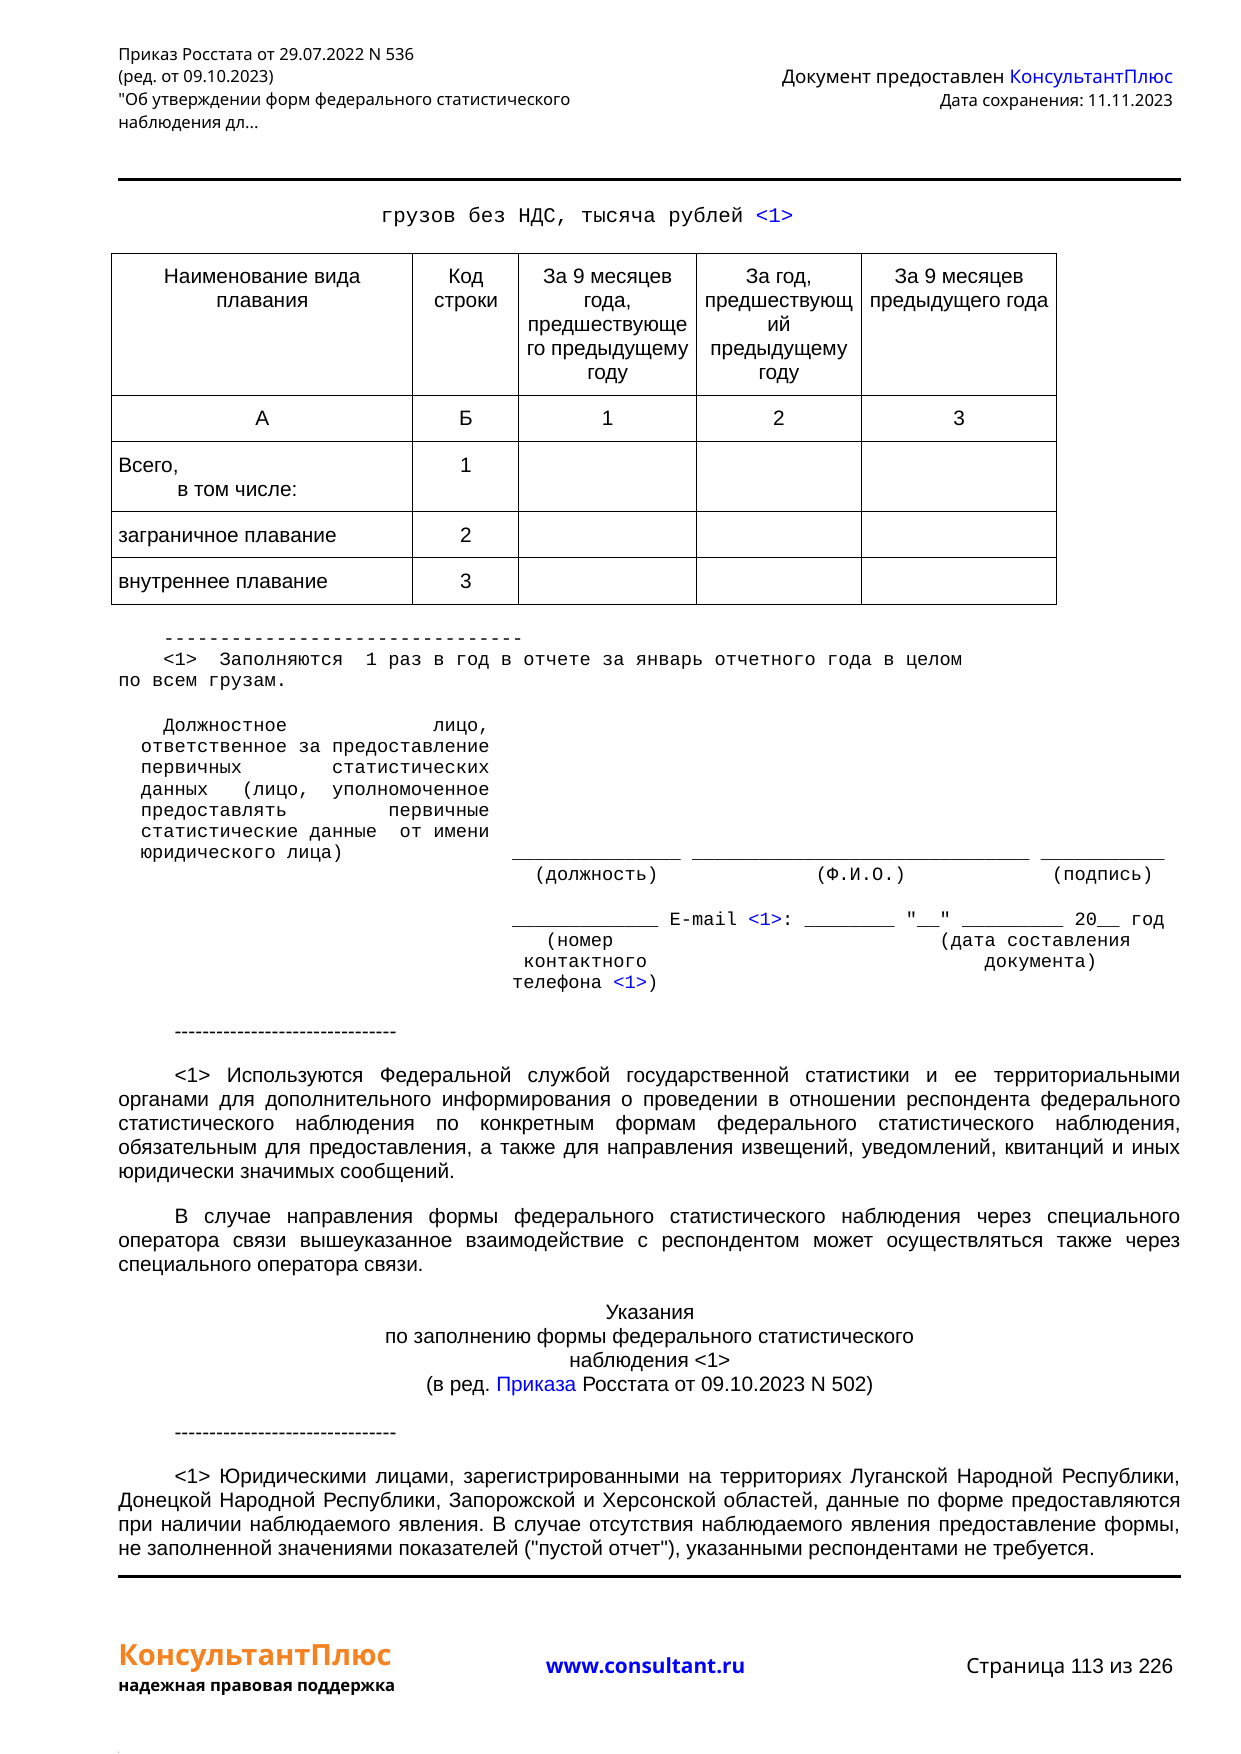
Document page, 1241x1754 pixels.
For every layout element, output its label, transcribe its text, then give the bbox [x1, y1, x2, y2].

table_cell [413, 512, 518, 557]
text ответственное за предоставление [118, 737, 1181, 758]
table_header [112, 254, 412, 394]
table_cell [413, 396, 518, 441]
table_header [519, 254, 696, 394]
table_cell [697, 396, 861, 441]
text контактного документа) [118, 952, 1181, 973]
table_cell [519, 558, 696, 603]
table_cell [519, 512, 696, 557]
text юридического лица) _______________ ______________________________ ___________ [118, 843, 1181, 864]
text по всем грузам. [118, 671, 1181, 692]
text (номер (дата составления [118, 931, 1181, 952]
text по заполнению формы федерального статистического [118, 1324, 1181, 1348]
text первичных статистических [118, 758, 1181, 779]
text <1> Используются Федеральной службой государственной статистики и ее территориальными органами для дополнительного информирования о проведении в отношении респондента федерального статистического наблюдения по конкретным формам федерального статистического наблюдения, обязательным для предоставления, а также для направления извещений, уведомлений, квитанций и иных юридически значимых сообщений. [118, 1063, 1181, 1183]
text (в ред. Приказа Росстата от 09.10.2023 N 502) [118, 1372, 1181, 1396]
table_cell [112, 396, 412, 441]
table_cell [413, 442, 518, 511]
text <1> Юридическими лицами, зарегистрированными на территориях Луганской Народной Республики, Донецкой Народной Республики, Запорожской и Херсонской областей, данные по форме предоставляются при наличии наблюдаемого явления. В случае отсутствия наблюдаемого явления предоставление формы, не заполненной значениями показателей ("пустой отчет"), указанными респондентами не требуется. [118, 1464, 1181, 1560]
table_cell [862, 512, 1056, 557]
text <1> Заполняются 1 раз в год в отчете за январь отчетного года в целом [118, 650, 1181, 671]
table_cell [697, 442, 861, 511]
text предоставлять первичные [118, 801, 1181, 822]
text наблюдения <1> [118, 1348, 1181, 1372]
text статистические данные от имени [118, 822, 1181, 843]
text В случае направления формы федерального статистического наблюдения через специального оператора связи вышеуказанное взаимодействие с респондентом может осуществляться также через специального оператора связи. [118, 1204, 1181, 1276]
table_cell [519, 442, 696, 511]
text Указания [118, 1300, 1181, 1324]
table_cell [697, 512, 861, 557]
text -------------------------------- [118, 628, 1181, 650]
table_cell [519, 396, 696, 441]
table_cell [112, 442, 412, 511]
text данных (лицо, уполномоченное [118, 779, 1181, 801]
text _____________ E-mail <1>: ________ "__" _________ 20__ год [118, 909, 1181, 931]
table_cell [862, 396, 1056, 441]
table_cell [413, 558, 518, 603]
text (должность) (Ф.И.О.) (подпись) [118, 864, 1181, 886]
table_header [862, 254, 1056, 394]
text -------------------------------- [118, 1419, 1181, 1443]
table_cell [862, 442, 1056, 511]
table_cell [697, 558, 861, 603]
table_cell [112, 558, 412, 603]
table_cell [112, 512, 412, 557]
text телефона <1>) [118, 973, 1181, 994]
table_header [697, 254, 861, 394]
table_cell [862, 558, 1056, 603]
text -------------------------------- [118, 1018, 1181, 1042]
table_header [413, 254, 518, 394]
text грузов без НДС, тысяча рублей <1> [118, 205, 1181, 228]
text Должностное лицо, [118, 716, 1181, 737]
